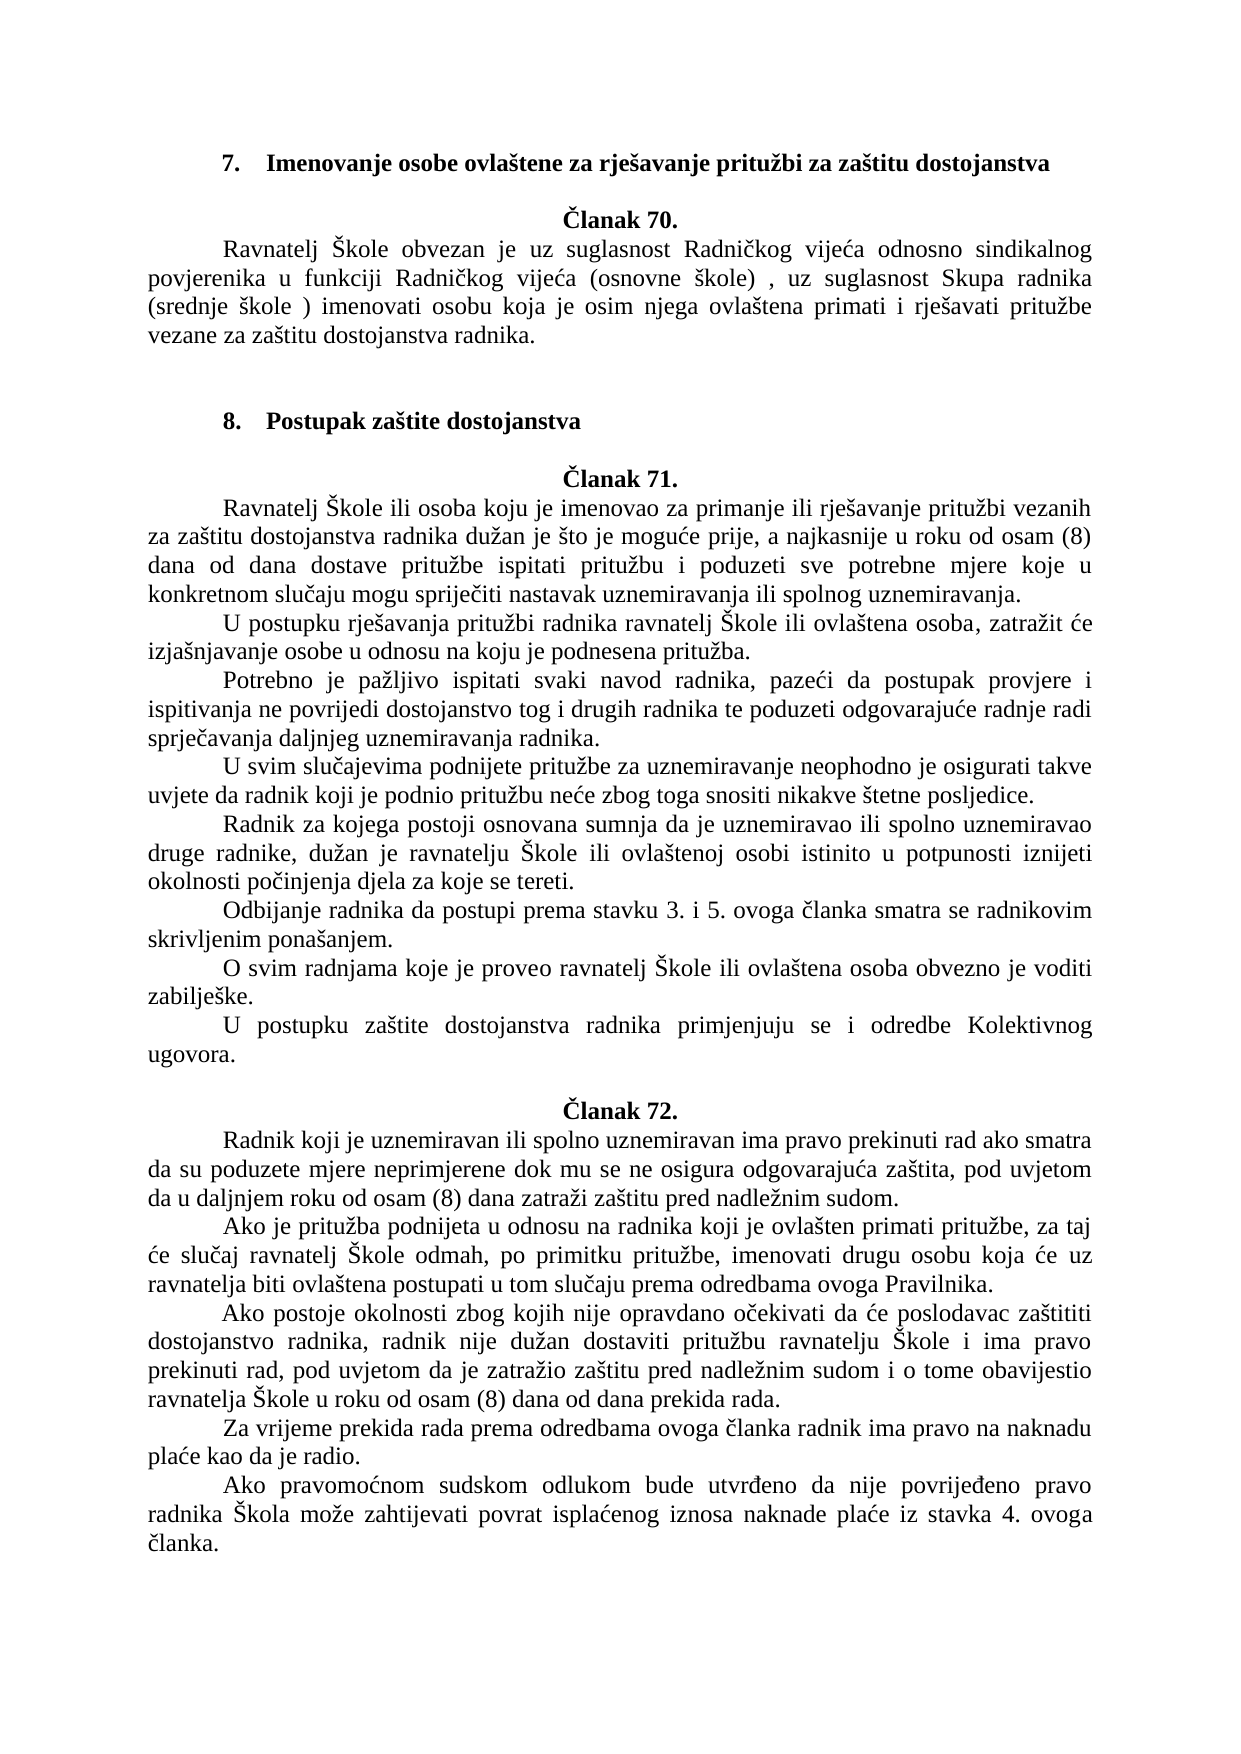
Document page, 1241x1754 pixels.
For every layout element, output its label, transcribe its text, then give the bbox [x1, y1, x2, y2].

text Članak 72. [148, 1096, 1093, 1125]
text Odbijanje radnika da postupi prema stavku 3. i 5. ovoga članka smatra se radnikovim skrivljenim ponašanjem. [148, 895, 1093, 953]
text Članak 71. [148, 464, 1093, 493]
text Članak 70. [148, 205, 1093, 234]
text Ravnatelj Škole ili osoba koju je imenovao za primanje ili rješavanje pritužbi vezanih za zaštitu dostojanstva radnika dužan je što je moguće prije, a najkasnije u roku od osam (8) dana od dana dostave pritužbe ispitati pritužbu i poduzeti sve potrebne mjere koje u konkretnom slučaju mogu spriječiti nastavak uznemiravanja ili spolnog uznemiravanja. [148, 493, 1093, 608]
text U svim slučajevima podnijete pritužbe za uznemiravanje neophodno je osigurati takve uvjete da radnik koji je podnio pritužbu neće zbog toga snositi nikakve štetne posljedice. [148, 751, 1093, 809]
text O svim radnjama koje je proveo ravnatelj Škole ili ovlaštena osoba obvezno je voditi zabilješke. [148, 953, 1093, 1010]
text Radnik koji je uznemiravan ili spolno uznemiravan ima pravo prekinuti rad ako smatra da su poduzete mjere neprimjerene dok mu se ne osigura odgovarajuća zaštita, pod uvjetom da u daljnjem roku od osam (8) dana zatraži zaštitu pred nadležnim sudom. [148, 1125, 1093, 1211]
text Ako je pritužba podnijeta u odnosu na radnika koji je ovlašten primati pritužbe, za taj će slučaj ravnatelj Škole odmah, po primitku pritužbe, imenovati drugu osobu koja će uz ravnatelja biti ovlaštena postupati u tom slučaju prema odredbama ovoga Pravilnika. [148, 1211, 1093, 1298]
text Potrebno je pažljivo ispitati svaki navod radnika, pazeći da postupak provjere i ispitivanja ne povrijedi dostojanstvo tog i drugih radnika te poduzeti odgovarajuće radnje radi sprječavanja daljnjeg uznemiravanja radnika. [148, 665, 1093, 751]
text Radnik za kojega postoji osnovana sumnja da je uznemiravao ili spolno uznemiravao druge radnike, dužan je ravnatelju Škole ili ovlaštenoj osobi istinito u potpunosti iznijeti okolnosti počinjenja djela za koje se tereti. [148, 809, 1093, 895]
text Za vrijeme prekida rada prema odredbama ovoga članka radnik ima pravo na naknadu plaće kao da je radio. [148, 1413, 1093, 1470]
text U postupku rješavanja pritužbi radnika ravnatelj Škole ili ovlaštena osoba, zatražit će izjašnjavanje osobe u odnosu na koju je podnesena pritužba. [148, 608, 1093, 665]
text Ravnatelj Škole obvezan je uz suglasnost Radničkog vijeća odnosno sindikalnog povjerenika u funkciji Radničkog vijeća (osnovne škole) , uz suglasnost Skupa radnika (srednje škole ) imenovati osobu koja je osim njega ovlaštena primati i rješavati pritužbe vezane za zaštitu dostojanstva radnika. [148, 234, 1093, 349]
text U postupku zaštite dostojanstva radnika primjenjuju se i odredbe Kolektivnog ugovora. [148, 1010, 1093, 1068]
list Postupak zaštite dostojanstva [223, 406, 1093, 435]
text Ako pravomoćnom sudskom odlukom bude utvrđeno da nije povrijeđeno pravo radnika Škola može zahtijevati povrat isplaćenog iznosa naknade plaće iz stavka 4. ovoga članka. [148, 1470, 1093, 1556]
list Imenovanje osobe ovlaštene za rješavanje pritužbi za zaštitu dostojanstva [221, 148, 1093, 176]
text Ako postoje okolnosti zbog kojih nije opravdano očekivati da će poslodavac zaštititi dostojanstvo radnika, radnik nije dužan dostaviti pritužbu ravnatelju Škole i ima pravo prekinuti rad, pod uvjetom da je zatražio zaštitu pred nadležnim sudom i o tome obavijestio ravnatelja Škole u roku od osam (8) dana od dana prekida rada. [148, 1298, 1093, 1413]
